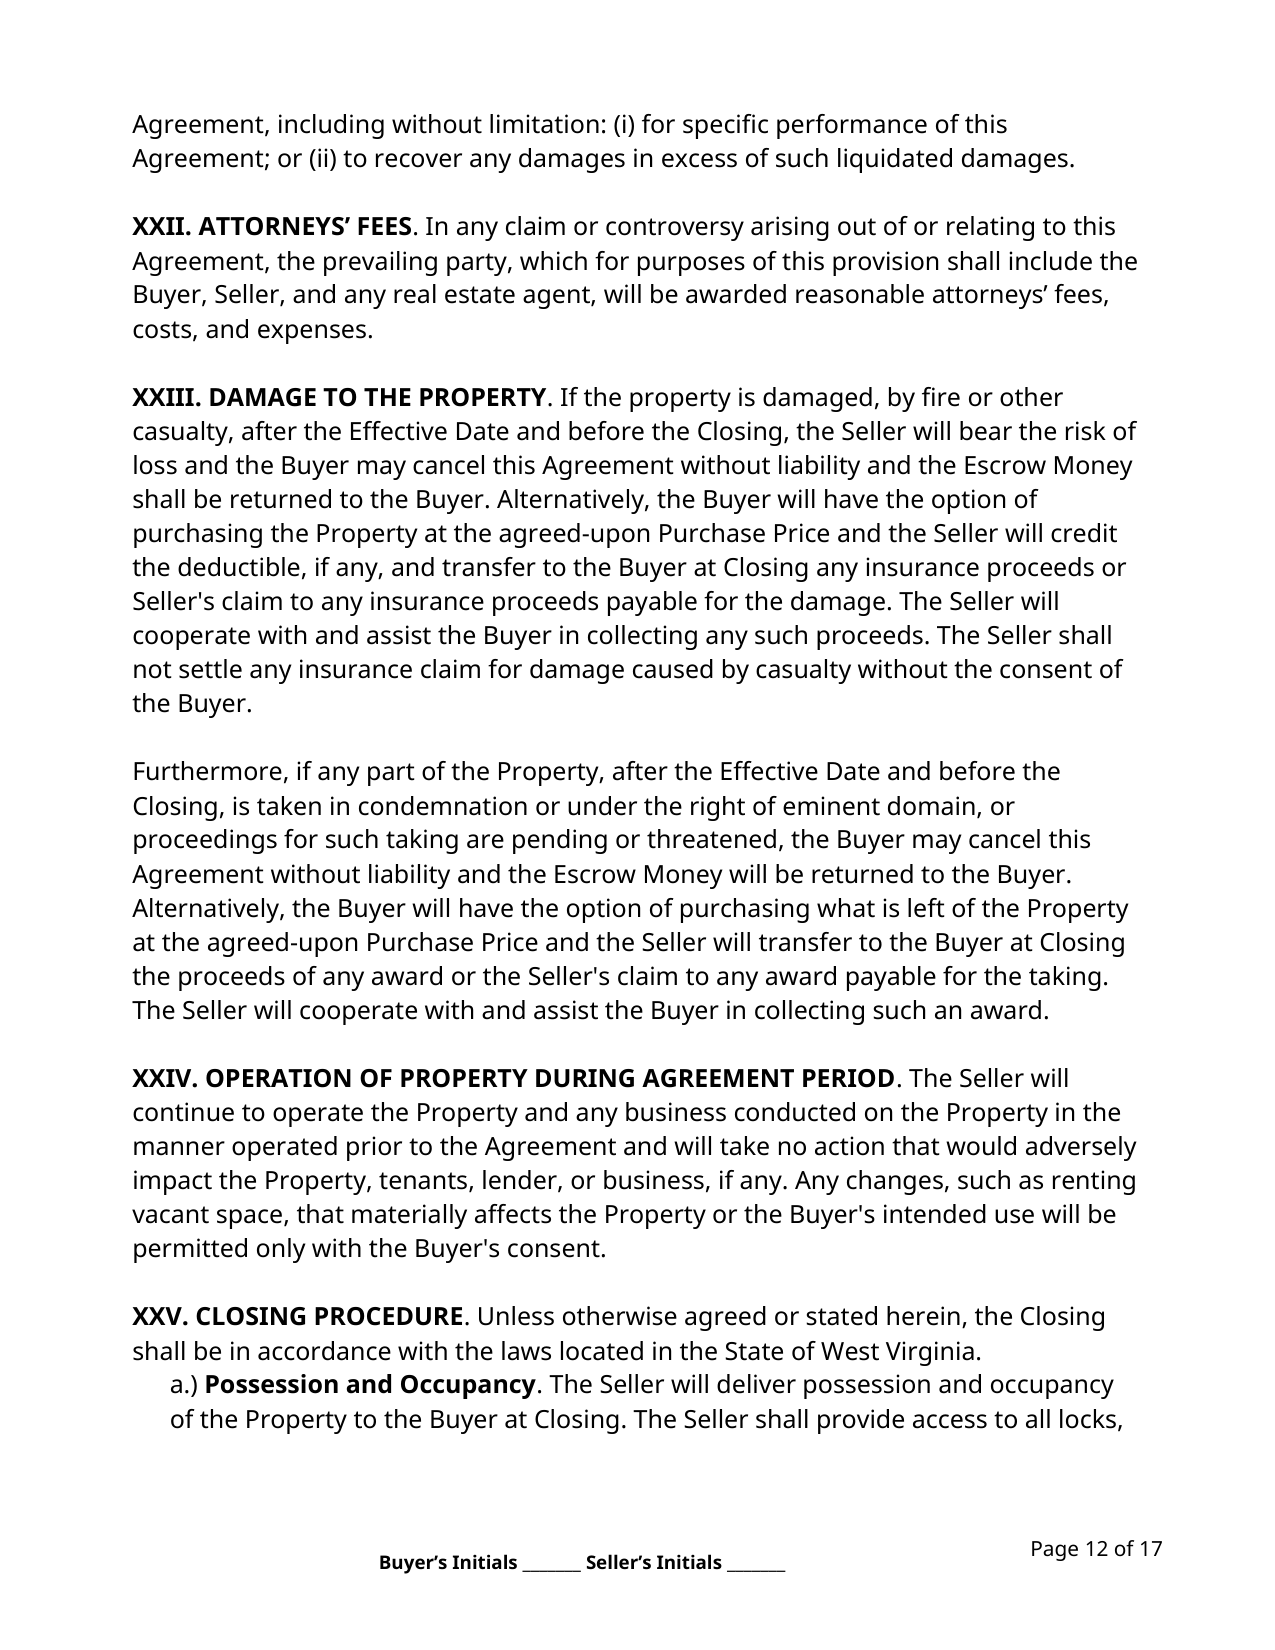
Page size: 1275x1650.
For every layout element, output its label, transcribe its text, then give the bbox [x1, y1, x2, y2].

text XXIII. DAMAGE TO THE PROPERTY. If the property is damaged, by fire or other casualty, after the Effective Date and before the Closing, the Seller will bear the risk of loss and the Buyer may cancel this Agreement without liability and the Escrow Money shall be returned to the Buyer. Alternatively, the Buyer will have the option of purchasing the Property at the agreed-upon Purchase Price and the Seller will credit the deductible, if any, and transfer to the Buyer at Closing any insurance proceeds or Seller's claim to any insurance proceeds payable for the damage. The Seller will cooperate with and assist the Buyer in collecting any such proceeds. The Seller shall not settle any insurance claim for damage caused by casualty without the consent of the Buyer. [132, 379, 1143, 720]
text XXV. CLOSING PROCEDURE. Unless otherwise agreed or stated herein, the Closing shall be in accordance with the laws located in the State of West Virginia. [132, 1299, 1143, 1367]
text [132, 107, 1143, 175]
text XXII. ATTORNEYS’ FEES. In any claim or controversy arising out of or relating to this Agreement, the prevailing party, which for purposes of this provision shall include the Buyer, Seller, and any real estate agent, will be awarded reasonable attorneys’ fees, costs, and expenses. [132, 209, 1143, 345]
text XXIV. OPERATION OF PROPERTY DURING AGREEMENT PERIOD. The Seller will continue to operate the Property and any business conducted on the Property in the manner operated prior to the Agreement and will take no action that would adversely impact the Property, tenants, lender, or business, if any. Any changes, such as renting vacant space, that materially affects the Property or the Buyer's intended use will be permitted only with the Buyer's consent. [132, 1061, 1143, 1265]
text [169, 1367, 1143, 1435]
text Furthermore, if any part of the Property, after the Effective Date and before the Closing, is taken in condemnation or under the right of eminent domain, or proceedings for such taking are pending or threatened, the Buyer may cancel this Agreement without liability and the Escrow Money will be returned to the Buyer. Alternatively, the Buyer will have the option of purchasing what is left of the Property at the agreed-upon Purchase Price and the Seller will transfer to the Buyer at Closing the proceeds of any award or the Seller's claim to any award payable for the taking. The Seller will cooperate with and assist the Buyer in collecting such an award. [132, 754, 1143, 1027]
